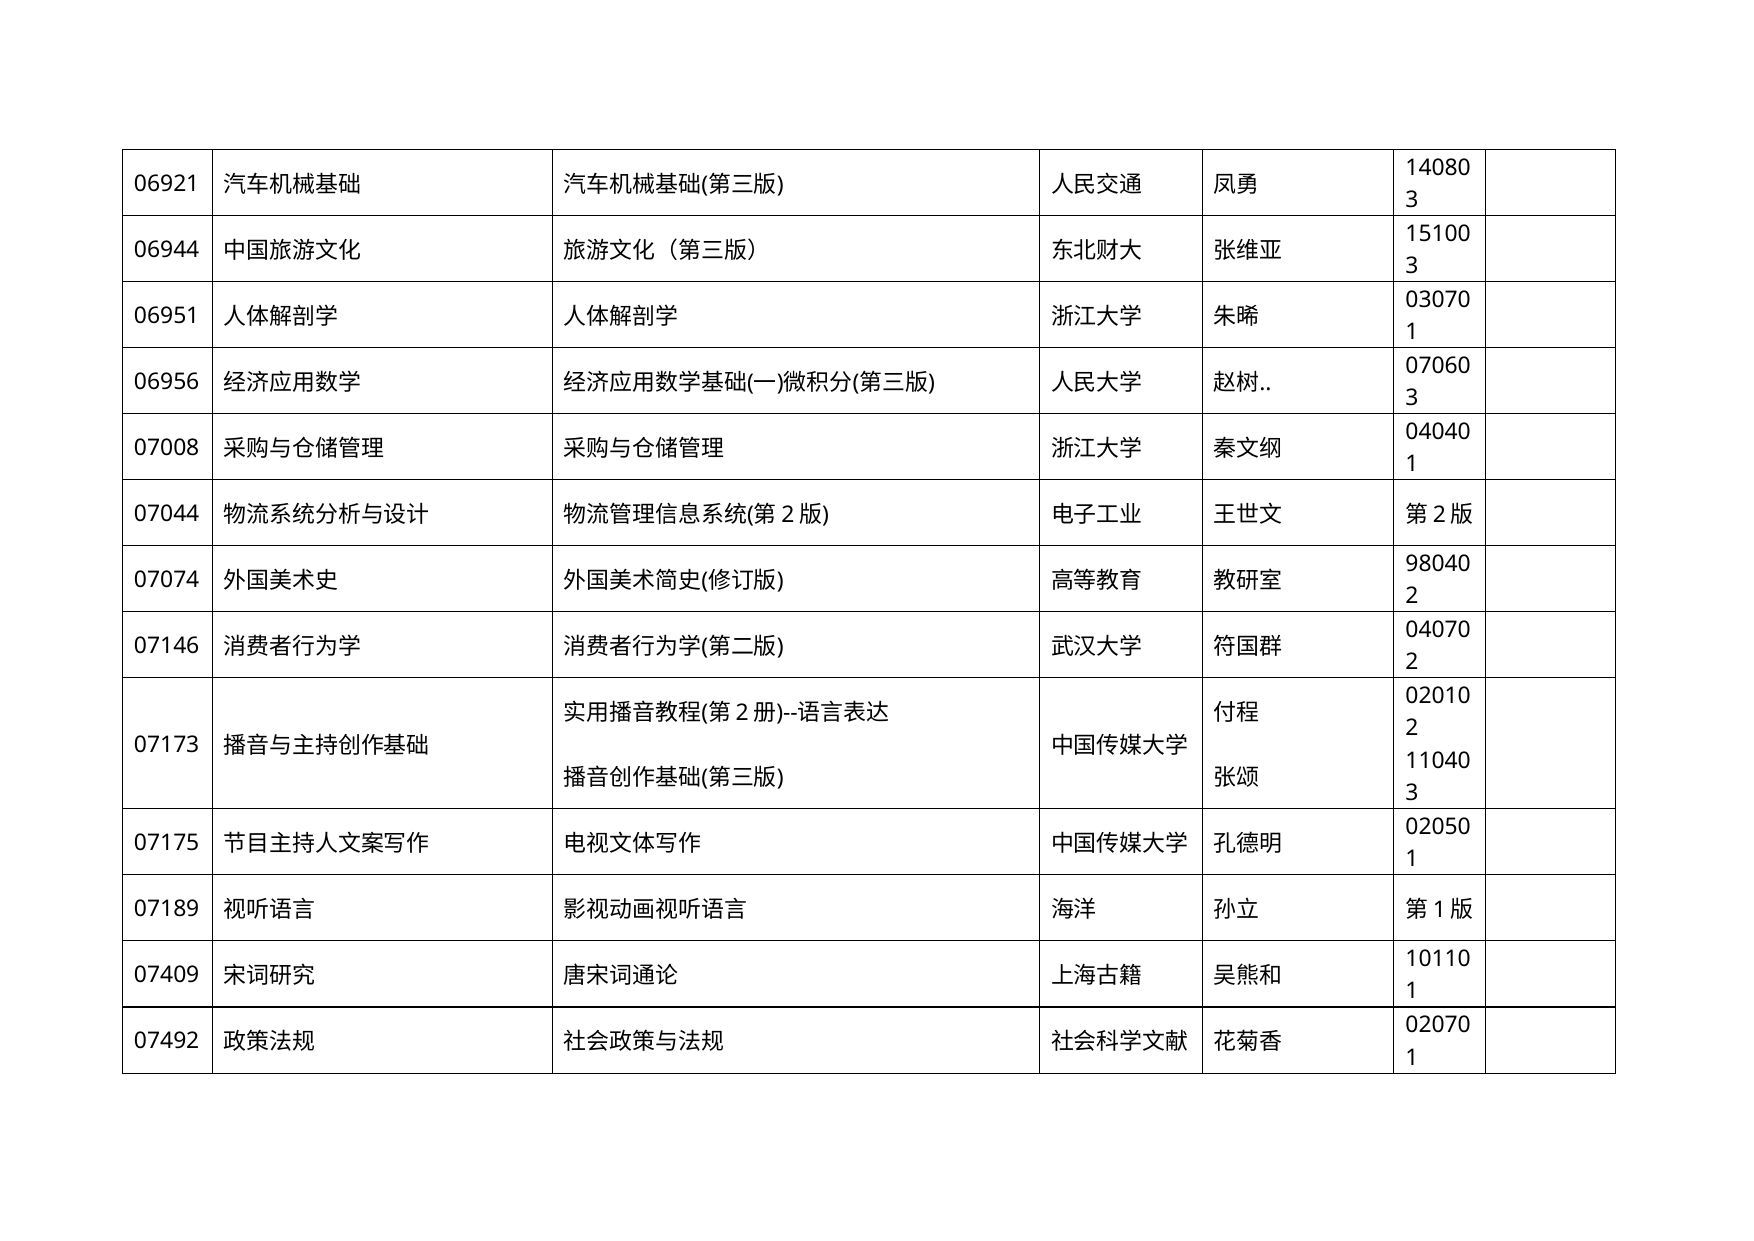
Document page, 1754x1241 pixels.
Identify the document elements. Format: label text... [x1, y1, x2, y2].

table_cell [1486, 875, 1615, 940]
table_cell 张维亚 [1203, 216, 1393, 281]
table_cell 人民交通 [1040, 150, 1202, 215]
table_cell 视听语言 [213, 875, 552, 940]
table_cell 消费者行为学(第二版) [553, 612, 1039, 677]
table_cell 07189 [123, 875, 212, 940]
table_cell 07008 [123, 414, 212, 479]
table_cell 付程 张颂 [1203, 678, 1393, 808]
table_cell 物流管理信息系统(第2版) [553, 480, 1039, 545]
table_cell 06944 [123, 216, 212, 281]
table_cell 07146 [123, 612, 212, 677]
table_cell [1486, 941, 1615, 1006]
table_cell [1486, 546, 1615, 611]
table_cell 社会科学文献 [1040, 1008, 1202, 1072]
table_cell [1486, 612, 1615, 677]
table_cell 政策法规 [213, 1008, 552, 1072]
table_cell 王世文 [1203, 480, 1393, 545]
table_cell 赵树.. [1203, 348, 1393, 413]
table_cell 汽车机械基础 [213, 150, 552, 215]
table_cell 上海古籍 [1040, 941, 1202, 1006]
table_cell 孔德明 [1203, 809, 1393, 874]
table_cell [1486, 150, 1615, 215]
table_cell 07492 [123, 1008, 212, 1072]
table_cell 06951 [123, 282, 212, 347]
table_cell 第1版 [1394, 875, 1485, 940]
table_cell 消费者行为学 [213, 612, 552, 677]
table_cell 物流系统分析与设计 [213, 480, 552, 545]
table_cell 秦文纲 [1203, 414, 1393, 479]
table_cell 980402 [1394, 546, 1485, 611]
table_cell 节目主持人文案写作 [213, 809, 552, 874]
table_cell 07074 [123, 546, 212, 611]
table_cell 外国美术简史(修订版) [553, 546, 1039, 611]
table_cell 武汉大学 [1040, 612, 1202, 677]
table_cell 07044 [123, 480, 212, 545]
table_cell 人体解剖学 [213, 282, 552, 347]
table_cell [1486, 809, 1615, 874]
table_cell 中国传媒大学 [1040, 809, 1202, 874]
table_cell 宋词研究 [213, 941, 552, 1006]
table_cell 播音与主持创作基础 [213, 678, 552, 808]
table_cell 第2版 [1394, 480, 1485, 545]
table_cell 020701 [1394, 1008, 1485, 1072]
table_cell 海洋 [1040, 875, 1202, 940]
table_cell 040702 [1394, 612, 1485, 677]
table_cell 教研室 [1203, 546, 1393, 611]
table_cell [1486, 678, 1615, 808]
table_cell 07175 [123, 809, 212, 874]
table_cell 实用播音教程(第2册)--语言表达 播音创作基础(第三版) [553, 678, 1039, 808]
table_cell 中国传媒大学 [1040, 678, 1202, 808]
table_cell 经济应用数学 [213, 348, 552, 413]
table_cell 电视文体写作 [553, 809, 1039, 874]
table_cell 浙江大学 [1040, 282, 1202, 347]
table_cell 采购与仓储管理 [213, 414, 552, 479]
table_cell 孙立 [1203, 875, 1393, 940]
table_cell 吴熊和 [1203, 941, 1393, 1006]
table_cell 07409 [123, 941, 212, 1006]
table_cell 020102 110403 [1394, 678, 1485, 808]
table_cell 旅游文化（第三版） [553, 216, 1039, 281]
table_cell 电子工业 [1040, 480, 1202, 545]
table_cell [1486, 414, 1615, 479]
table_cell 高等教育 [1040, 546, 1202, 611]
table_cell 经济应用数学基础(一)微积分(第三版) [553, 348, 1039, 413]
table_cell 020501 [1394, 809, 1485, 874]
table_cell [1486, 480, 1615, 545]
table_cell 朱晞 [1203, 282, 1393, 347]
table_cell 06921 [123, 150, 212, 215]
table_cell 人民大学 [1040, 348, 1202, 413]
table_cell 151003 [1394, 216, 1485, 281]
table_cell 06956 [123, 348, 212, 413]
table_cell 070603 [1394, 348, 1485, 413]
table_cell 140803 [1394, 150, 1485, 215]
table_cell 凤勇 [1203, 150, 1393, 215]
table_cell 07173 [123, 678, 212, 808]
table_cell 浙江大学 [1040, 414, 1202, 479]
table_cell 东北财大 [1040, 216, 1202, 281]
table_cell 唐宋词通论 [553, 941, 1039, 1006]
table_cell 社会政策与法规 [553, 1008, 1039, 1072]
table_cell [1486, 348, 1615, 413]
table_cell 030701 [1394, 282, 1485, 347]
table_cell 人体解剖学 [553, 282, 1039, 347]
table_cell 采购与仓储管理 [553, 414, 1039, 479]
table_cell 花菊香 [1203, 1008, 1393, 1072]
table_cell 影视动画视听语言 [553, 875, 1039, 940]
table_cell [1486, 1008, 1615, 1072]
table_cell [1486, 216, 1615, 281]
table_cell [1486, 282, 1615, 347]
table_cell 中国旅游文化 [213, 216, 552, 281]
table_cell 符国群 [1203, 612, 1393, 677]
table_cell 汽车机械基础(第三版) [553, 150, 1039, 215]
table_cell 040401 [1394, 414, 1485, 479]
table_cell 外国美术史 [213, 546, 552, 611]
table_cell 101101 [1394, 941, 1485, 1006]
